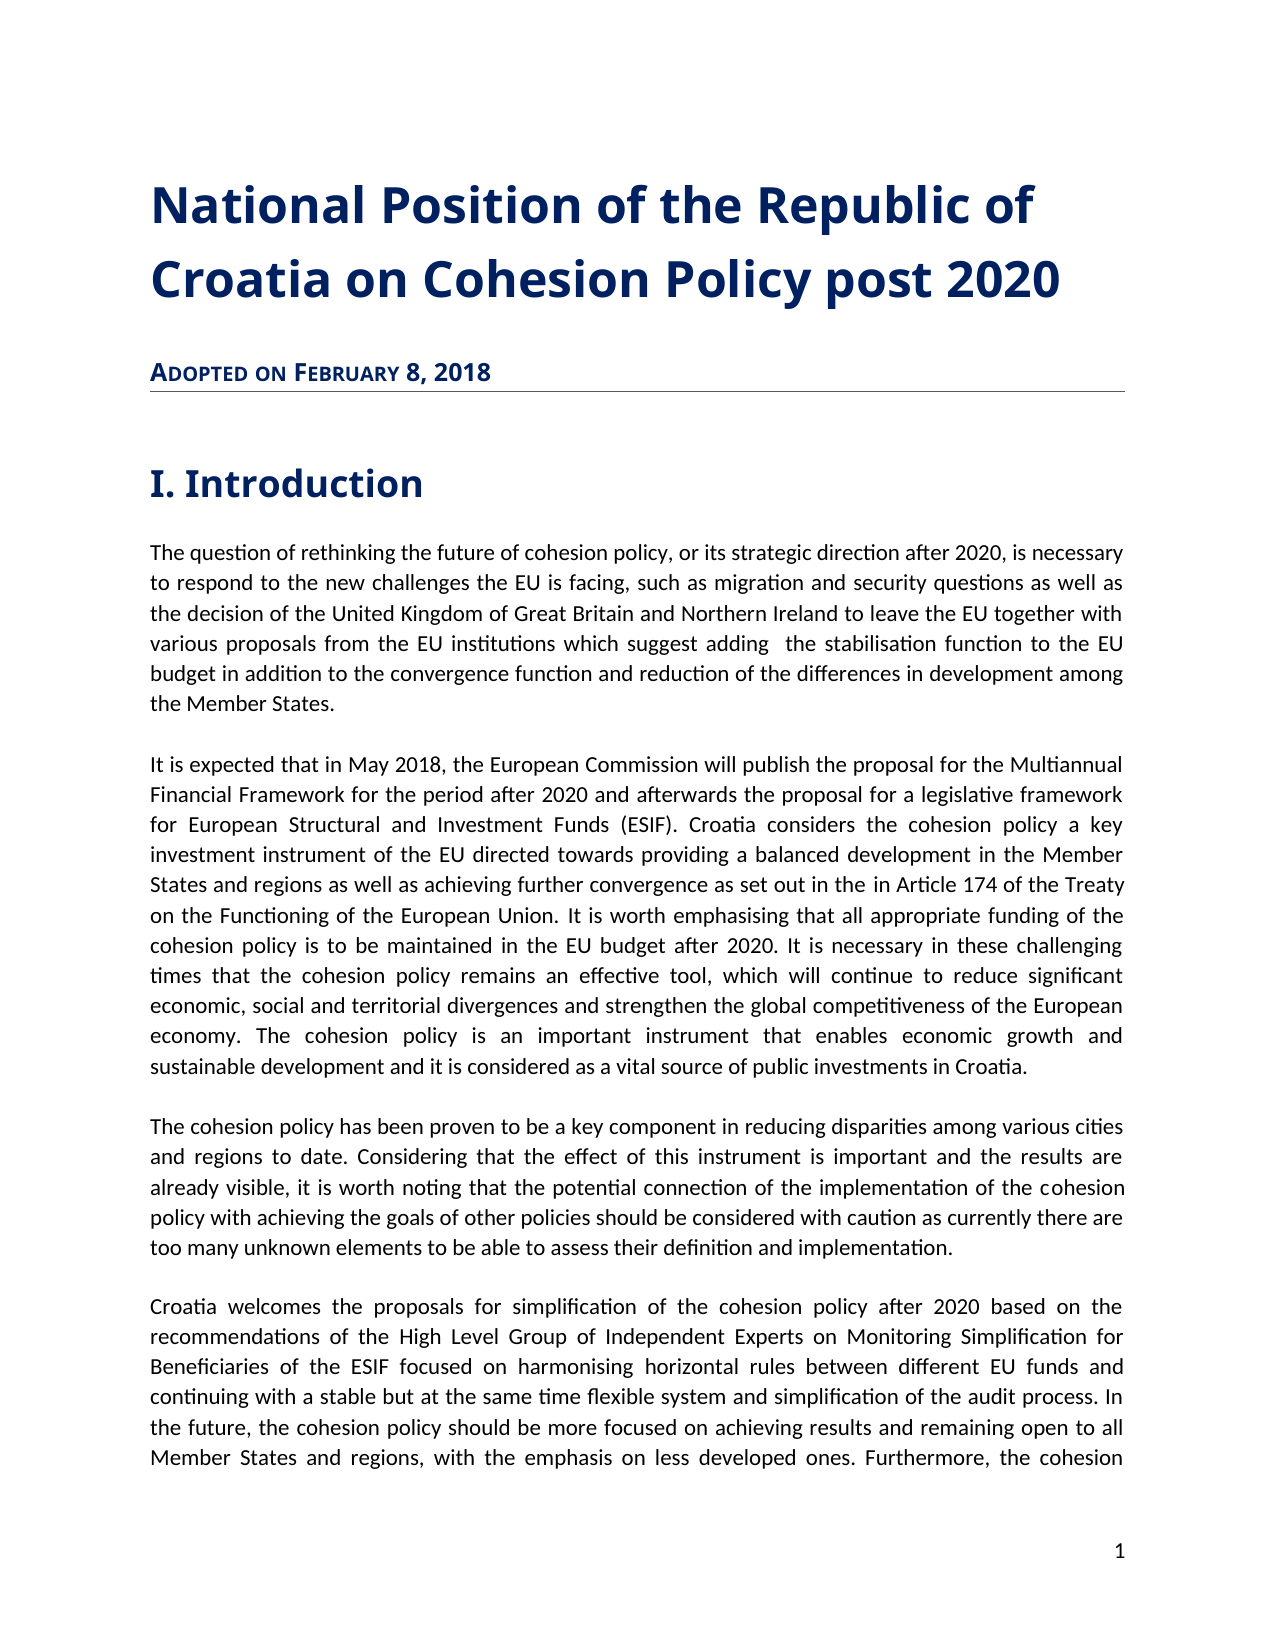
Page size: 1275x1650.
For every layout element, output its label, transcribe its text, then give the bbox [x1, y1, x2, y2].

title I. Introduction [150, 457, 1125, 508]
subtitle Adopted on February 8, 2018 [150, 355, 1125, 391]
subtitle National Position of the Republic of Croatia on Cohesion Policy post 2020 [150, 170, 1125, 312]
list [150, 1263, 1125, 1471]
list It is expected that in May 2018, the European Commission will publish the proposal for the Multiannual Financial Framework for the period after 2020 and afterwards the proposal for a legislative framework for European Structural and Investment Funds (ESIF). Croatia considers the cohesion policy a key investment instrument of the EU directed towards providing a balanced development in the Member States and regions as well as achieving further convergence as set out in the in Article 174 of the Treaty on the Functioning of the European Union. It is worth emphasising that all appropriate funding of the cohesion policy is to be maintained in the EU budget after 2020. It is necessary in these challenging times that the cohesion policy remains an effective tool, which will continue to reduce significant economic, social and territorial divergences and strengthen the global competitiveness of the European economy. The cohesion policy is an important instrument that enables economic growth and sustainable development and it is considered as a vital source of public investments in Croatia. [150, 750, 1125, 1080]
list The question of rethinking the future of cohesion policy, or its strategic direction after 2020, is necessary to respond to the new challenges the EU is facing, such as migration and security questions as well as the decision of the United Kingdom of Great Britain and Northern Ireland to leave the EU together with various proposals from the EU institutions which suggest adding the stabilisation function to the EU budget in addition to the convergence function and reduction of the differences in development among the Member States. [150, 538, 1125, 717]
list The cohesion policy has been proven to be a key component in reducing disparities among various cities and regions to date. Considering that the effect of this instrument is important and the results are already visible, it is worth noting that the potential connection of the implementation of the cohesion policy with achieving the goals of other policies should be considered with caution as currently there are too many unknown elements to be able to assess their definition and implementation. [150, 1112, 1125, 1261]
